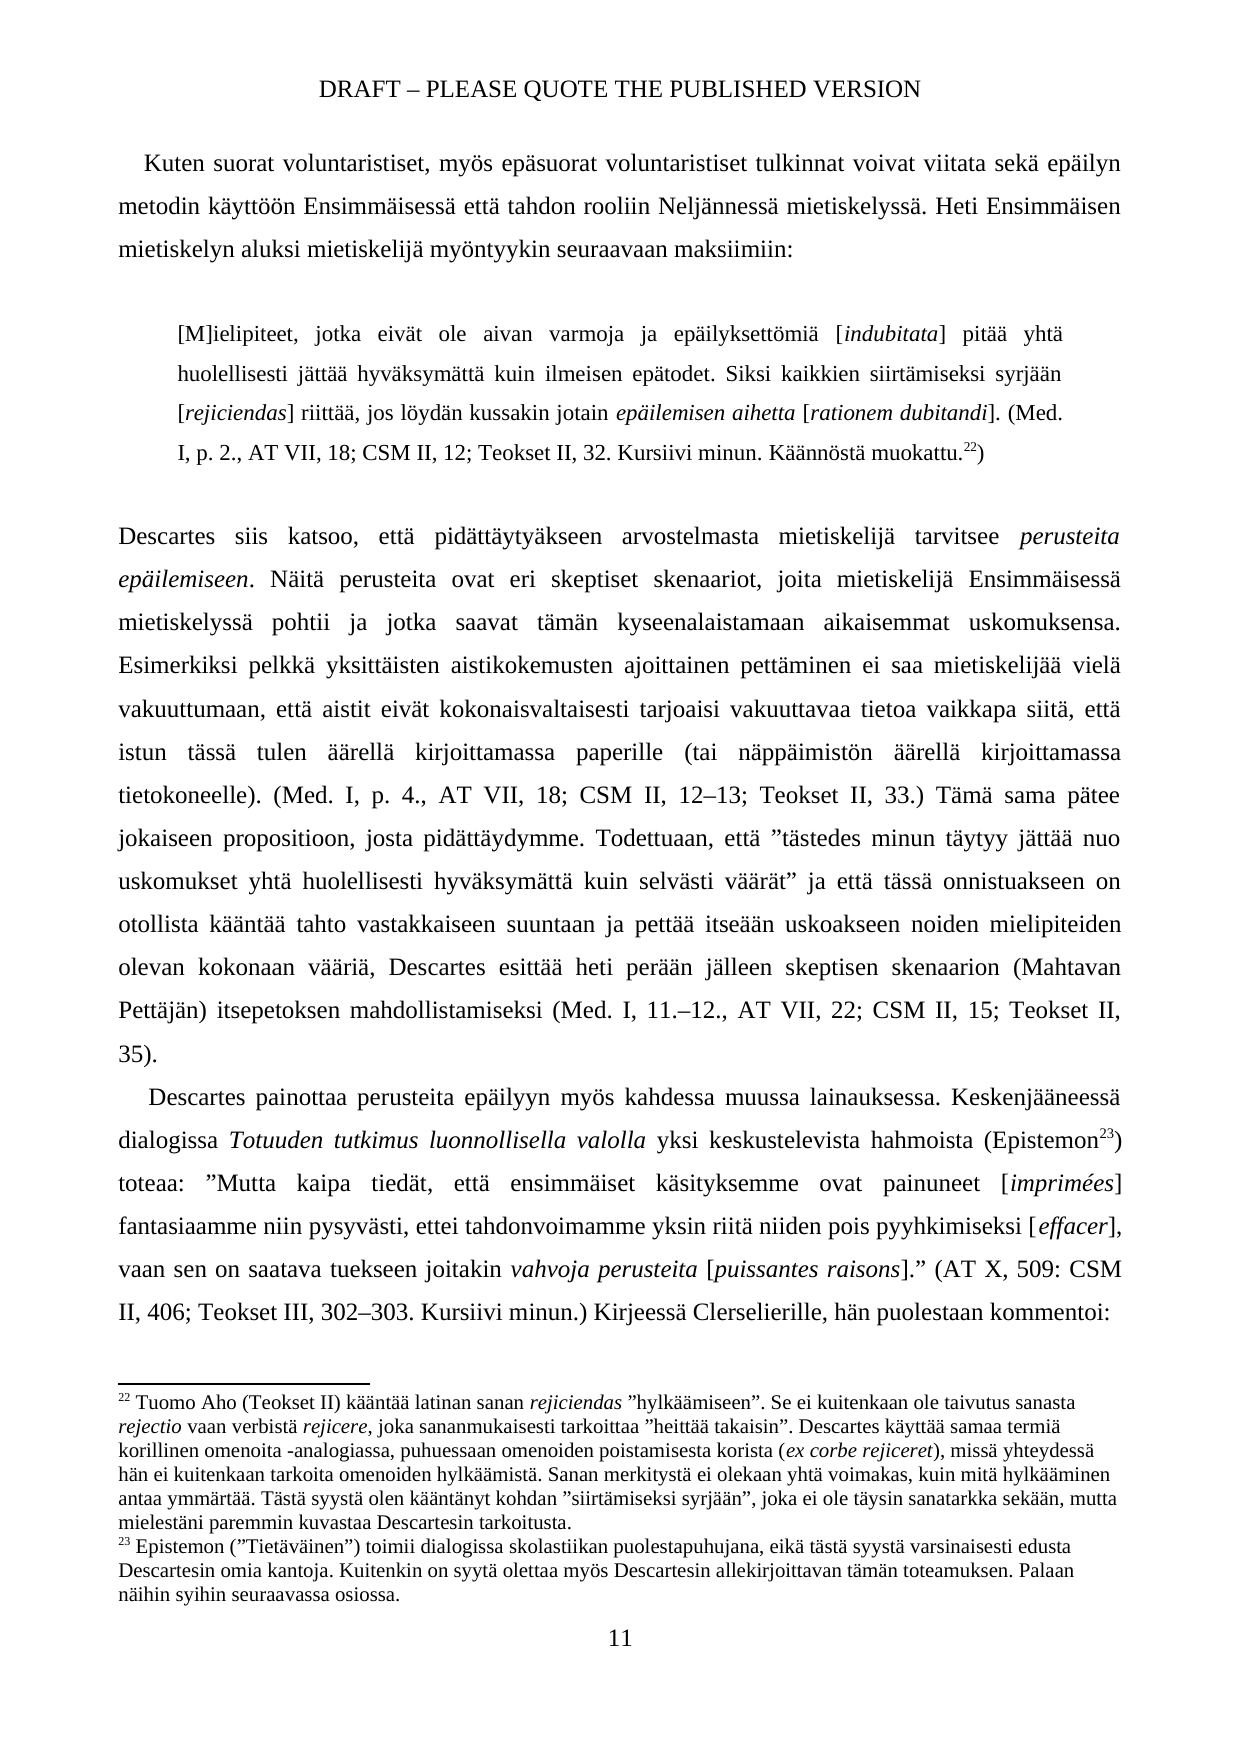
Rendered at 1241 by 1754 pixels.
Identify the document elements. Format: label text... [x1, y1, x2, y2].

text Descartes painottaa perusteita epäilyyn myös kahdessa muussa lainauksessa. Keskenjääneessä dialogissa Totuuden tutkimus luonnollisella valolla yksi keskustelevista hahmoista (Epistemon) toteaa: ”Mutta kaipa tiedät, että ensimmäiset käsityksemme ovat painuneet [imprimées] fantasiaamme niin pysyvästi, ettei tahdonvoimamme yksin riitä niiden pois pyyhkimiseksi [effacer], vaan sen on saatava tuekseen joitakin vahvoja perusteita [puissantes raisons].” (AT X, 509: CSM II, 406; Teokset III, 302–303. Kursiivi minun.) Kirjeessä Clerselierille, hän puolestaan kommentoi: [118, 1082, 1122, 1326]
text [M]ielipiteet, jotka eivät ole aivan varmoja ja epäilyksettömiä [indubitata] pitää yhtä huolellisesti jättää hyväksymättä kuin ilmeisen epätodet. Siksi kaikkien siirtämiseksi syrjään [rejiciendas] riittää, jos löydän kussakin jotain epäilemisen aihetta [rationem dubitandi]. (Med. I, p. 2., AT VII, 18; CSM II, 12; Teokset II, 32. Kursiivi minun. Käännöstä muokattu.) [177, 320, 1063, 465]
text Descartes siis katsoo, että pidättäytyäkseen arvostelmasta mietiskelijä tarvitsee perusteita epäilemiseen. Näitä perusteita ovat eri skeptiset skenaariot, joita mietiskelijä Ensimmäisessä mietiskelyssä pohtii ja jotka saavat tämän kyseenalaistamaan aikaisemmat uskomuksensa. Esimerkiksi pelkkä yksittäisten aistikokemusten ajoittainen pettäminen ei saa mietiskelijää vielä vakuuttumaan, että aistit eivät kokonaisvaltaisesti tarjoaisi vakuuttavaa tietoa vaikkapa siitä, että istun tässä tulen äärellä kirjoittamassa paperille (tai näppäimistön äärellä kirjoittamassa tietokoneelle). (Med. I, p. 4., AT VII, 18; CSM II, 12–13; Teokset II, 33.) Tämä sama pätee jokaiseen propositioon, josta pidättäydymme. Todettuaan, että ”tästedes minun täytyy jättää nuo uskomukset yhtä huolellisesti hyväksymättä kuin selvästi väärät” ja että tässä onnistuakseen on otollista kääntää tahto vastakkaiseen suuntaan ja pettää itseään uskoakseen noiden mielipiteiden olevan kokonaan vääriä, Descartes esittää heti perään jälleen skeptisen skenaarion (Mahtavan Pettäjän) itsepetoksen mahdollistamiseksi (Med. I, 11.–12., AT VII, 22; CSM II, 15; Teokset II, 35). [118, 521, 1122, 1067]
text Kuten suorat voluntaristiset, myös epäsuorat voluntaristiset tulkinnat voivat viitata sekä epäilyn metodin käyttöön Ensimmäisessä että tahdon rooliin Neljännessä mietiskelyssä. Heti Ensimmäisen mietiskelyn aluksi mietiskelijä myöntyykin seuraavaan maksiimiin: [118, 148, 1122, 263]
